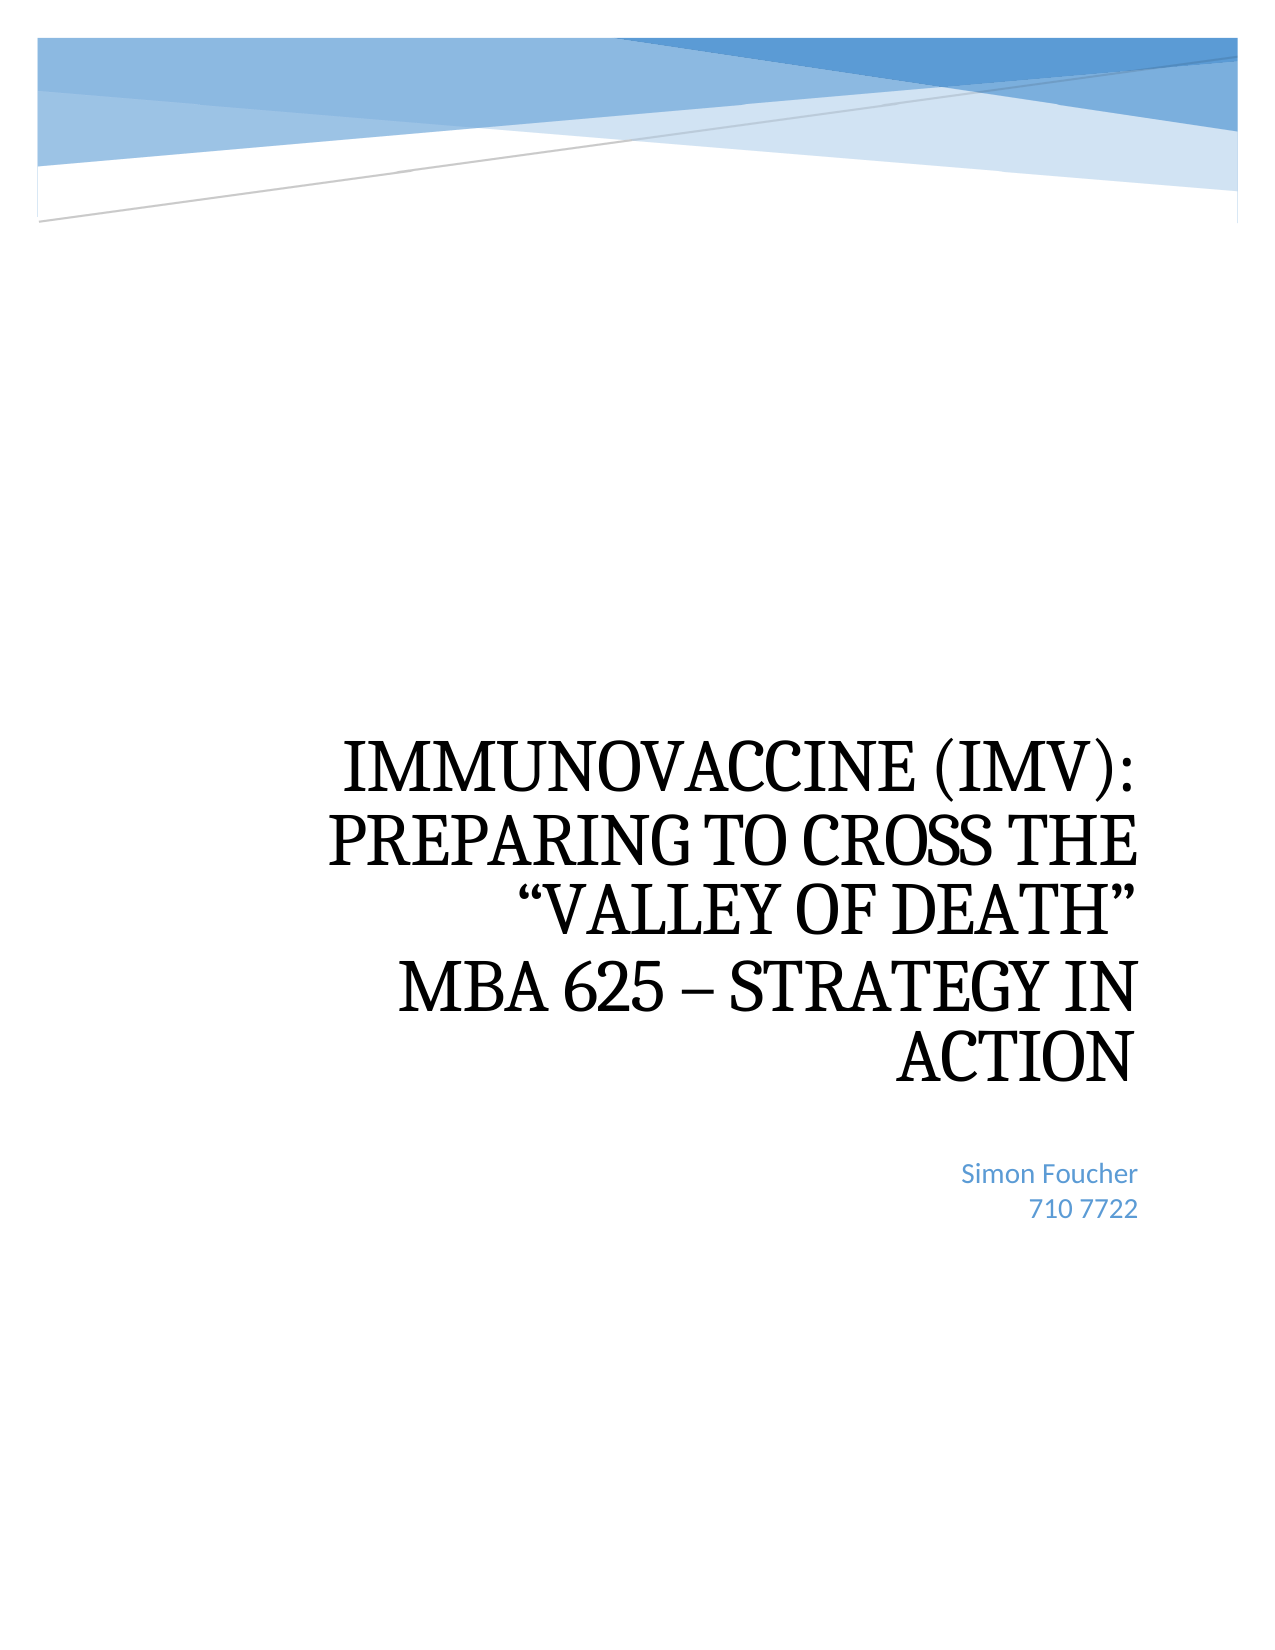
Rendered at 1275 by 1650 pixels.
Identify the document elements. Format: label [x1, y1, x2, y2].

picture [37, 37, 1238, 238]
